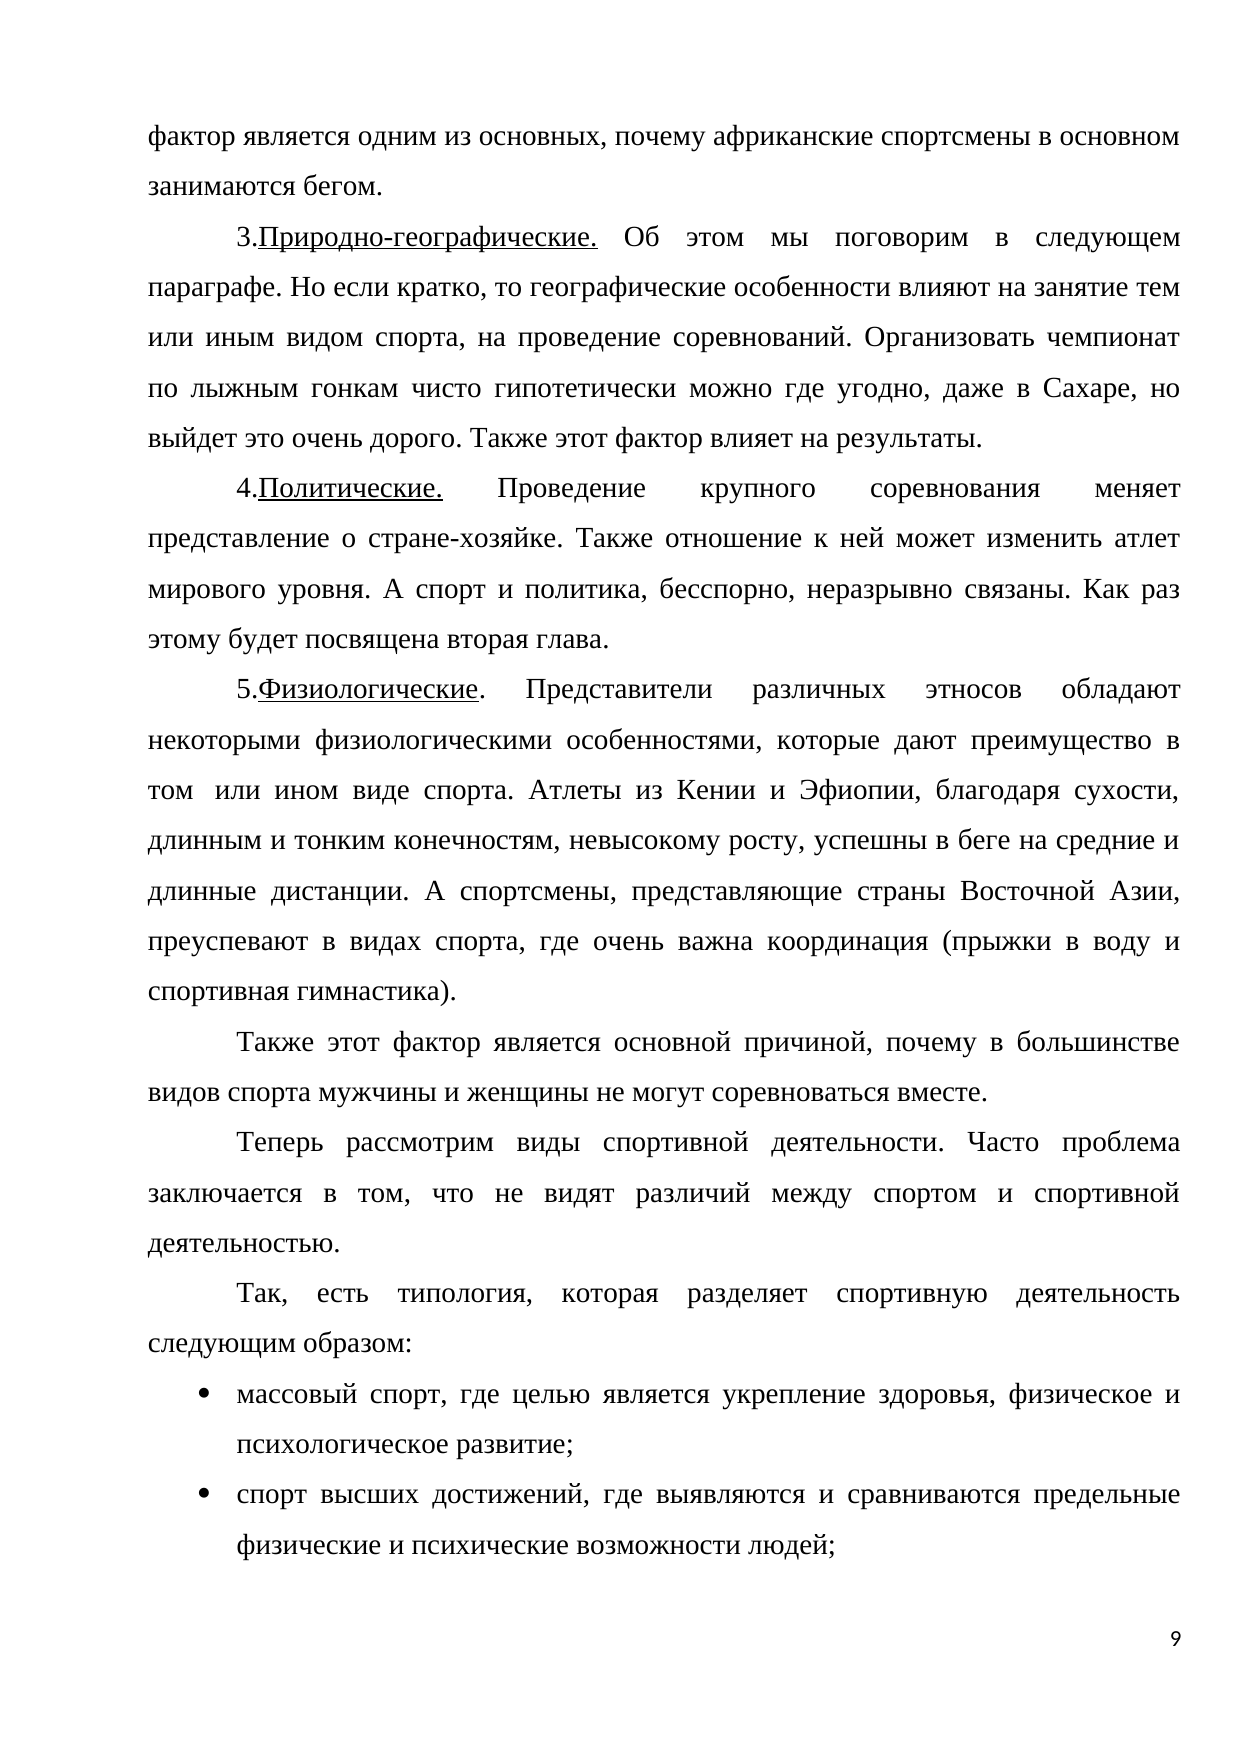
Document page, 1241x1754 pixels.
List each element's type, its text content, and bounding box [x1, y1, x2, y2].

text Так, есть типология, которая разделяет спортивную деятельность следующим образом: [148, 1275, 1181, 1359]
list спорт высших достижений, где выявляются и сравниваются предельные физические и психические возможности людей; [199, 1477, 1181, 1561]
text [148, 118, 1181, 202]
text 5.Физиологические. Представители различных этносов обладают некоторыми физиологическими особенностями, которые дают преимущество в том или ином виде спорта. Атлеты из Кении и Эфиопии, благодаря сухости, длинным и тонким конечностям, невысокому росту, успешны в беге на средние и длинные дистанции. А спортсмены, представляющие страны Восточной Азии, преуспевают в видах спорта, где очень важна координация (прыжки в воду и спортивная гимнастика). [148, 672, 1181, 1007]
text 4.Политические. Проведение крупного соревнования меняет представление о стране-хозяйке. Также отношение к ней может изменить атлет мирового уровня. А спорт и политика, бесспорно, неразрывно связаны. Как раз этому будет посвящена вторая глава. [148, 470, 1181, 655]
text Теперь рассмотрим виды спортивной деятельности. Часто проблема заключается в том, что не видят различий между спортом и спортивной деятельностью. [148, 1124, 1181, 1258]
text 3.Природно-географические. Об этом мы поговорим в следующем параграфе. Но если кратко, то географические особенности влияют на занятие тем или иным видом спорта, на проведение соревнований. Организовать чемпионат по лыжным гонкам чисто гипотетически можно где угодно, даже в Сахаре, но выйдет это очень дорого. Также этот фактор влияет на результаты. [148, 219, 1181, 453]
text Также этот фактор является основной причиной, почему в большинстве видов спорта мужчины и женщины не могут соревноваться вместе. [148, 1024, 1181, 1108]
list массовый спорт, где целью является укрепление здоровья, физическое и психологическое развитие; [199, 1376, 1181, 1460]
